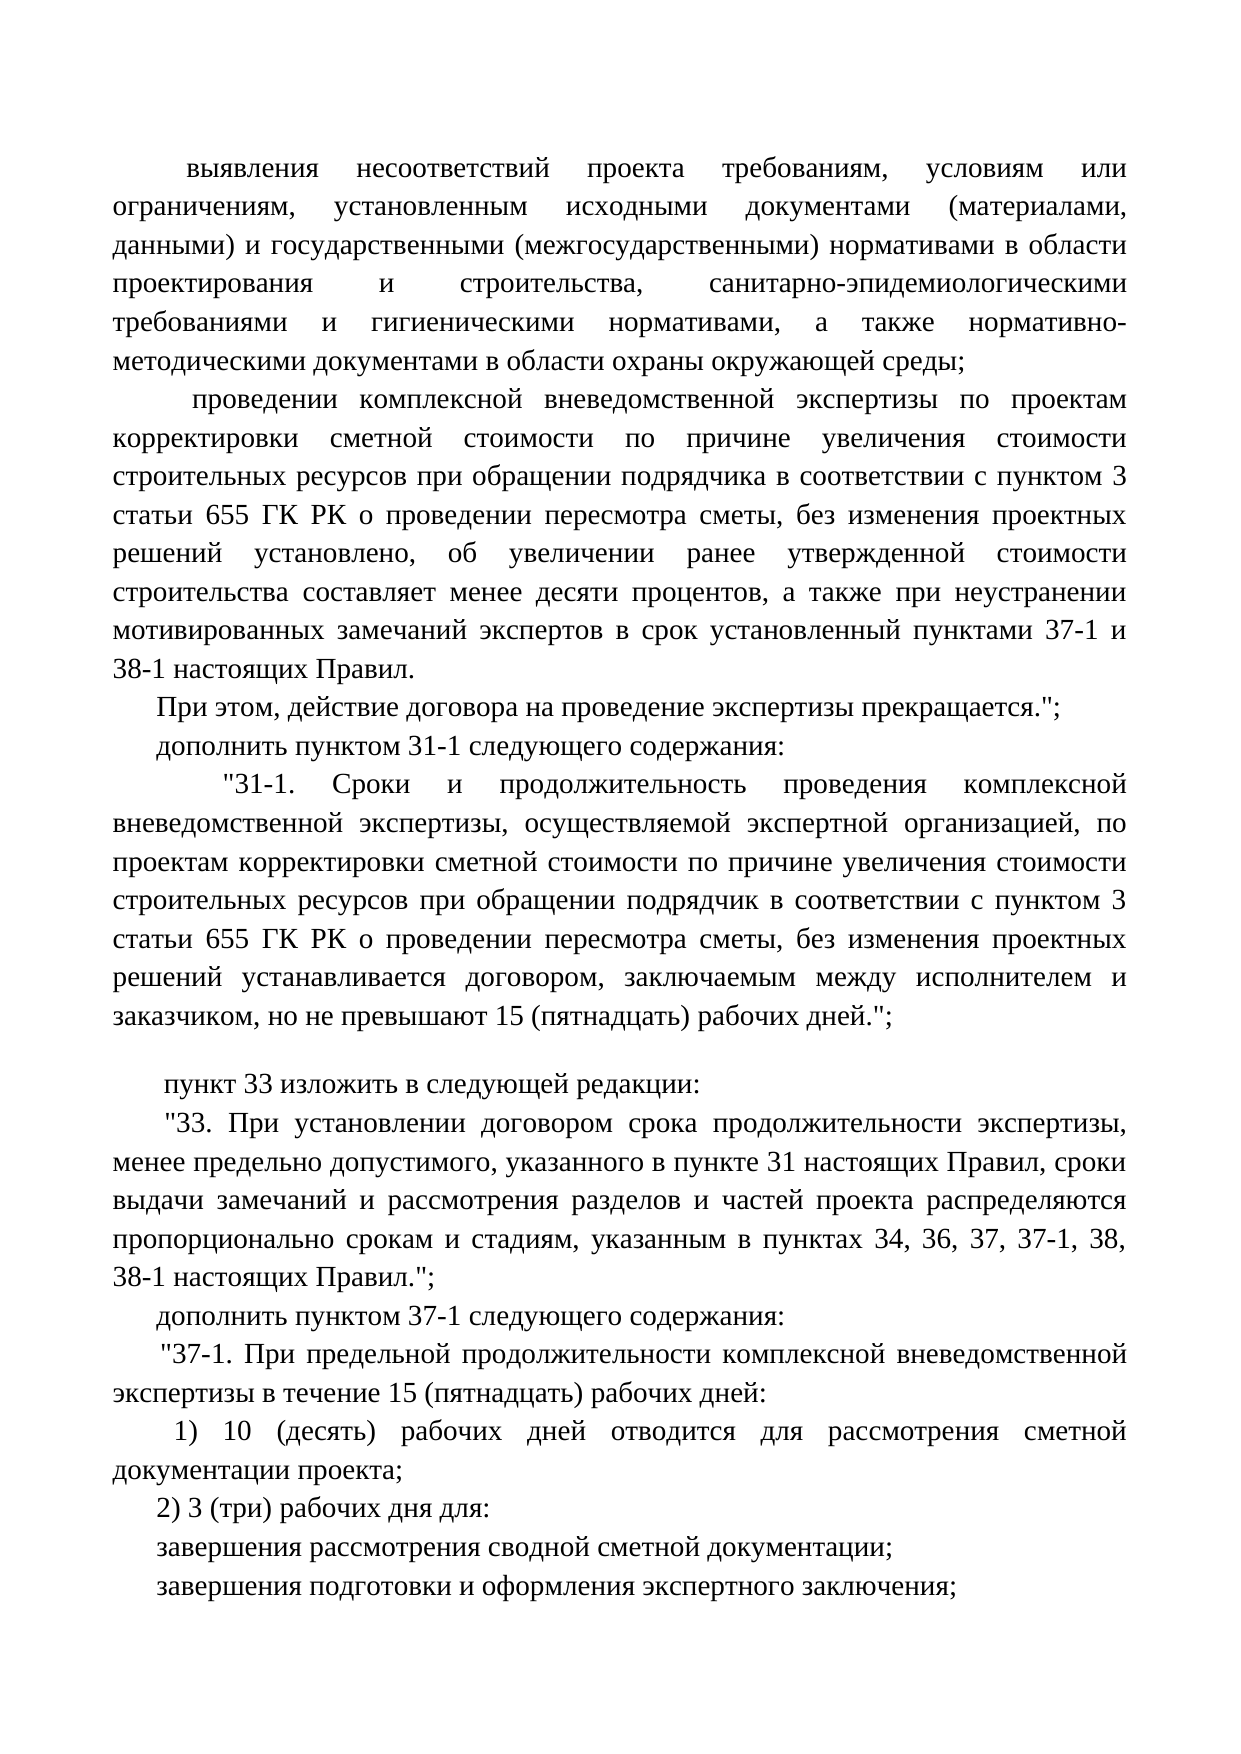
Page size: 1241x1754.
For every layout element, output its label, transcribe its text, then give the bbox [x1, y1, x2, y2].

text завершения рассмотрения сводной сметной документации; [112, 1529, 1128, 1563]
text выявления несоответствий проекта требованиям, условиям или ограничениям, установленным исходными документами (материалами, данными) и государственными (межгосударственными) нормативами в области проектирования и строительства, санитарно-эпидемиологическими требованиями и гигиеническими нормативами, а также нормативно-методическими документами в области охраны окружающей среды; [112, 150, 1128, 376]
text "33. При установлении договором срока продолжительности экспертизы, менее предельно допустимого, указанного в пункте 31 настоящих Правил, сроки выдачи замечаний и рассмотрения разделов и частей проекта распределяются пропорционально срокам и стадиям, указанным в пунктах 34, 36, 37, 37-1, 38, 38-1 настоящих Правил."; [112, 1105, 1128, 1293]
text При этом, действие договора на проведение экспертизы прекращается."; [112, 689, 1128, 723]
text проведении комплексной вневедомственной экспертизы по проектам корректировки сметной стоимости по причине увеличения стоимости строительных ресурсов при обращении подрядчика в соответствии с пунктом 3 статьи 655 ГК РК о проведении пересмотра сметы, без изменения проектных решений установлено, об увеличении ранее утвержденной стоимости строительства составляет менее десяти процентов, а также при неустранении мотивированных замечаний экспертов в срок установленный пунктами 37-1 и 38-1 настоящих Правил. [112, 381, 1128, 684]
text "37-1. При предельной продолжительности комплексной вневедомственной экспертизы в течение 15 (пятнадцать) рабочих дней: [112, 1336, 1128, 1408]
text "31-1. Сроки и продолжительность проведения комплексной вневедомственной экспертизы, осуществляемой экспертной организацией, по проектам корректировки сметной стоимости по причине увеличения стоимости строительных ресурсов при обращении подрядчик в соответствии с пунктом 3 статьи 655 ГК РК о проведении пересмотра сметы, без изменения проектных решений устанавливается договором, заключаемым между исполнителем и заказчиком, но не превышают 15 (пятнадцать) рабочих дней."; [112, 767, 1128, 1031]
text дополнить пунктом 31-1 следующего содержания: [112, 728, 1128, 762]
text дополнить пунктом 37-1 следующего содержания: [112, 1298, 1128, 1331]
text 1) 10 (десять) рабочих дней отводится для рассмотрения сметной документации проекта; [112, 1413, 1128, 1486]
text 2) 3 (три) рабочих дня для: [112, 1491, 1128, 1524]
text пункт 33 изложить в следующей редакции: [112, 1067, 1128, 1100]
text завершения подготовки и оформления экспертного заключения; [112, 1568, 1128, 1601]
